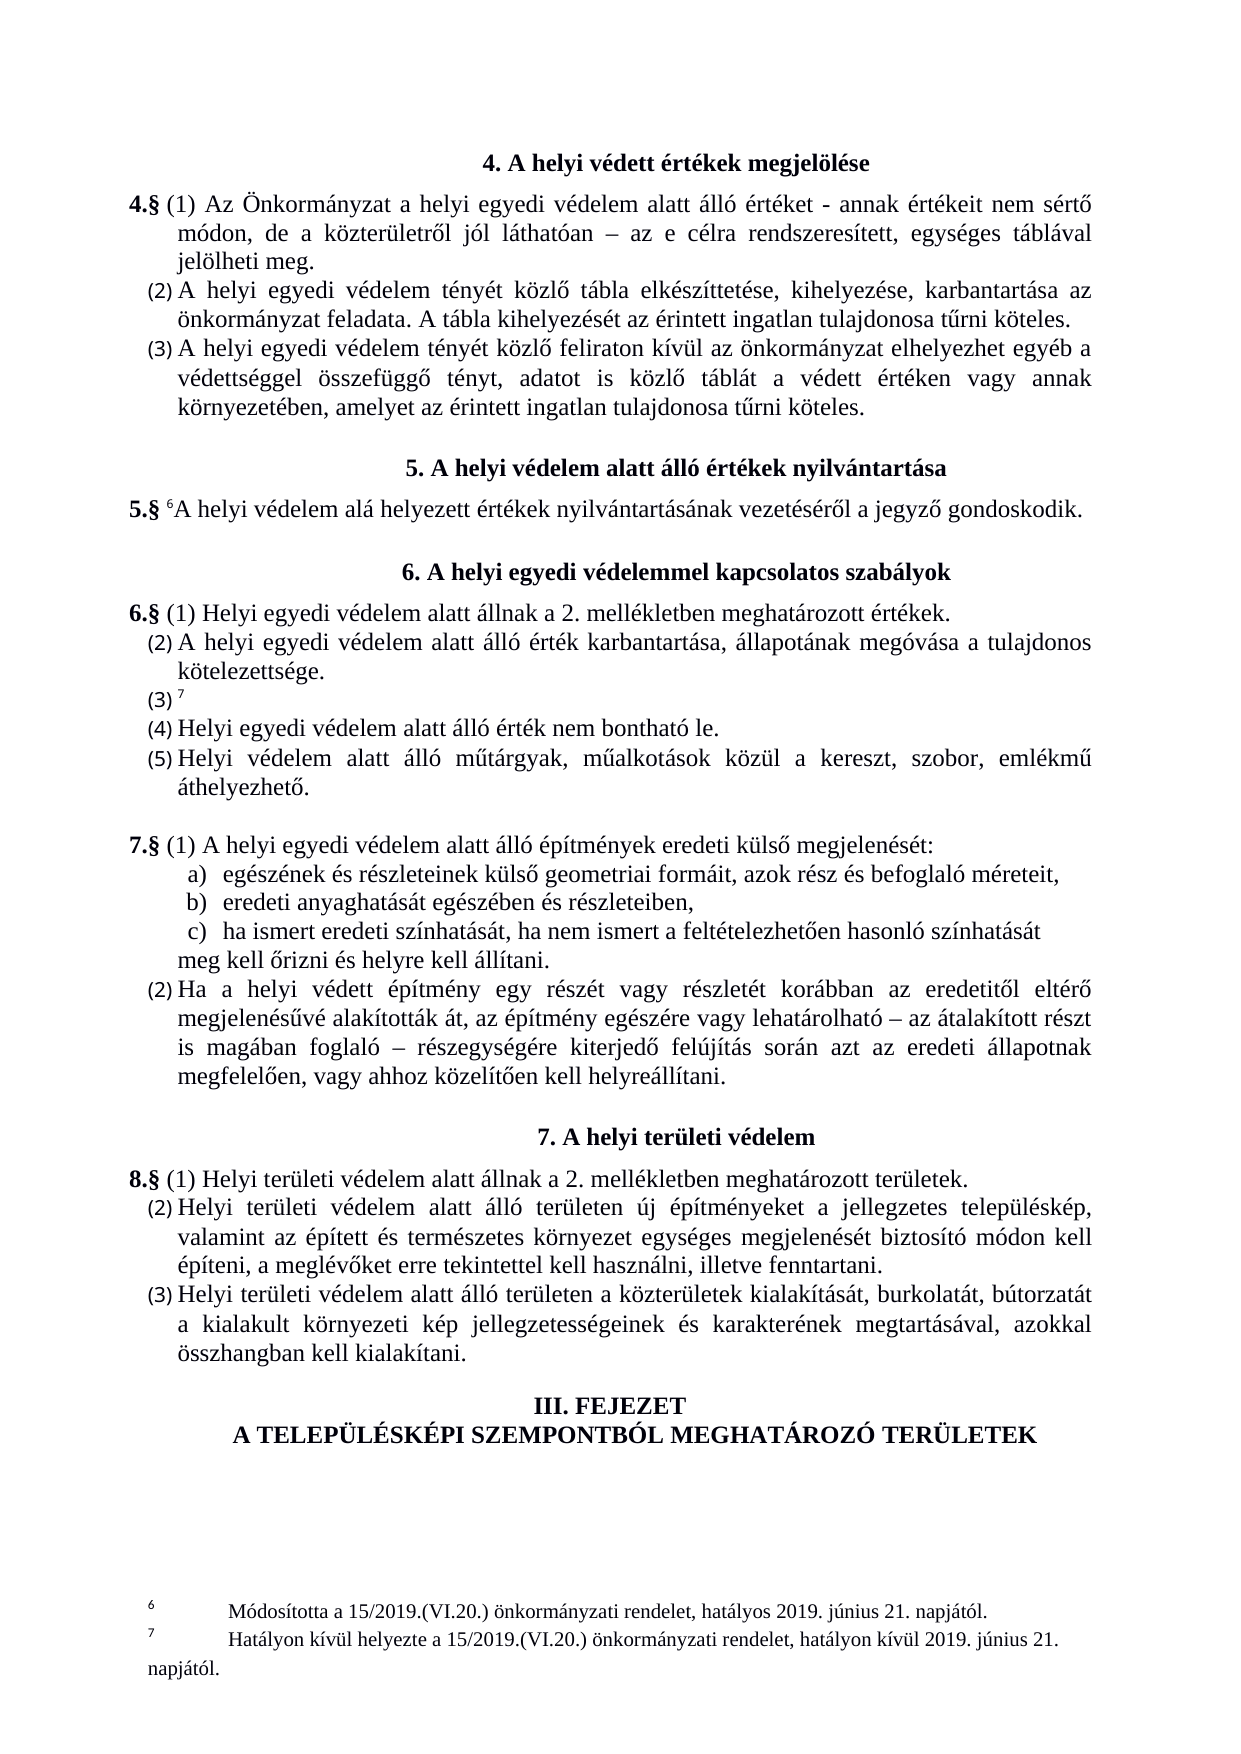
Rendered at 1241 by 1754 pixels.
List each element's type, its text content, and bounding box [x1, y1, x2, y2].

list A helyi egyedi védelem tényét közlő tábla elkészíttetése, kihelyezése, karbantartása az önkormányzat feladata. A tábla kihelyezését az érintett ingatlan tulajdonosa tűrni köteles. [148, 275, 1093, 333]
list A helyi egyedi védelem alatt álló érték karbantartása, állapotának megóvása a tulajdonos kötelezettsége. [148, 627, 1093, 685]
list ha ismert eredeti színhatását, ha nem ismert a feltételezhetően hasonló színhatását [207, 916, 1093, 945]
list Helyi területi védelem alatt álló területen új építményeket a jellegzetes településkép, valamint az épített és természetes környezet egységes megjelenését biztosító módon kell építeni, a meglévőket erre tekintettel kell használni, illetve fenntartani. [148, 1192, 1093, 1279]
list Helyi egyedi védelem alatt álló érték nem bontható le. [148, 713, 1093, 743]
list (1) A helyi egyedi védelem alatt álló építmények eredeti külső megjelenését: [148, 830, 1093, 859]
list 7. A helyi területi védelem [260, 1122, 1093, 1151]
text meg kell őrizni és helyre kell állítani. [177, 945, 1093, 974]
list egészének és részleteinek külső geometriai formáit, azok rész és befoglaló méreteit, [207, 859, 1093, 887]
text A TELEPÜLÉSKÉPi SZEMPONTBÓL MEGHATÁROZÓ TERÜLETEK [177, 1420, 1093, 1449]
list (1) Helyi területi védelem alatt állnak a 2. mellékletben meghatározott területek. [148, 1164, 1093, 1192]
list (1) Az Önkormányzat a helyi egyedi védelem alatt álló értéket - annak értékeit nem sértő módon, de a közterületről jól láthatóan – az e célra rendszeresített, egységes táblával jelölheti meg. [148, 189, 1093, 275]
list A helyi védelem alá helyezett értékek nyilvántartásának vezetéséről a jegyző gondoskodik. [148, 494, 1093, 524]
list A helyi egyedi védelem tényét közlő feliraton kívül az önkormányzat elhelyezhet egyéb a védettséggel összefüggő tényt, adatot is közlő táblát a védett értéken vagy annak környezetében, amelyet az érintett ingatlan tulajdonosa tűrni köteles. [148, 333, 1093, 420]
list eredeti anyaghatását egészében és részleteiben, [207, 887, 1093, 916]
list 5. A helyi védelem alatt álló értékek nyilvántartása [260, 453, 1093, 482]
list 6. A helyi egyedi védelemmel kapcsolatos szabályok [260, 557, 1093, 586]
list FEJEZET [148, 1391, 1093, 1420]
list Ha a helyi védett építmény egy részét vagy részletét korábban az eredetitől eltérő megjelenésűvé alakították át, az építmény egészére vagy lehatárolható – az átalakított részt is magában foglaló – részegységére kiterjedő felújítás során azt az eredeti állapotnak megfelelően, vagy ahhoz közelítően kell helyreállítani. [148, 974, 1093, 1089]
list Helyi területi védelem alatt álló területen a közterületek kialakítását, burkolatát, bútorzatát a kialakult környezeti kép jellegzetességeinek és karakterének megtartásával, azokkal összhangban kell kialakítani. [148, 1279, 1093, 1366]
list 4. A helyi védett értékek megjelölése [260, 148, 1093, 176]
list Helyi védelem alatt álló műtárgyak, műalkotások közül a kereszt, szobor, emlékmű áthelyezhető. [148, 743, 1093, 801]
list (1) Helyi egyedi védelem alatt állnak a 2. mellékletben meghatározott értékek. [148, 598, 1093, 627]
